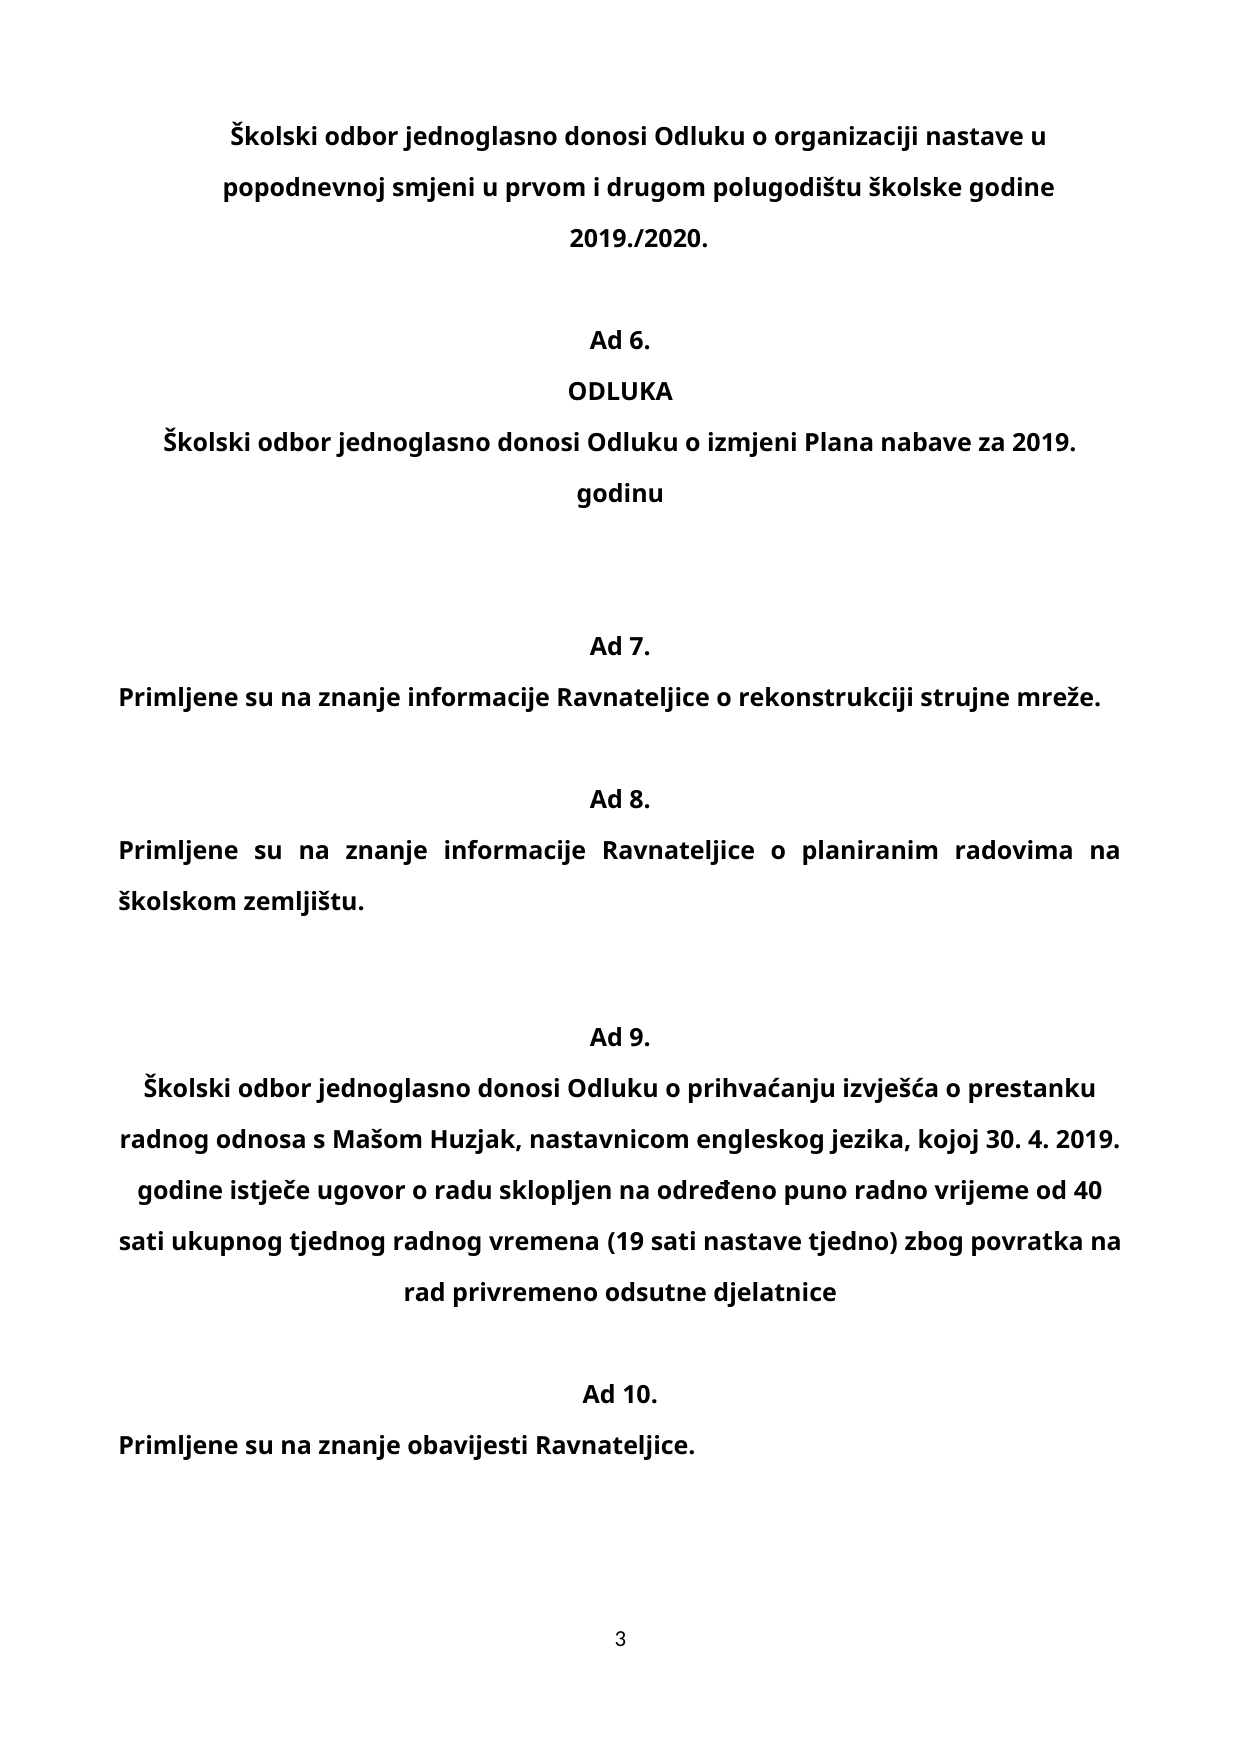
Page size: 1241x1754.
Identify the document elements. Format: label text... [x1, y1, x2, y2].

text Ad 7. [118, 628, 1122, 663]
text Školski odbor jednoglasno donosi Odluku o prihvaćanju izvješća o prestanku radnog odnosa s Mašom Huzjak, nastavnicom engleskog jezika, kojoj 30. 4. 2019. godine istječe ugovor o radu sklopljen na određeno puno radno vrijeme od 40 sati ukupnog tjednog radnog vremena (19 sati nastave tjedno) zbog povratka na rad privremeno odsutne djelatnice [118, 1070, 1122, 1308]
text Ad 10. [118, 1376, 1122, 1411]
text ODLUKA [118, 373, 1122, 407]
text Ad 6. [118, 322, 1122, 356]
list Školski odbor jednoglasno donosi Odluku o organizaciji nastave u popodnevnoj smjeni u prvom i drugom polugodištu školske godine 2019./2020. [156, 118, 1122, 254]
text Školski odbor jednoglasno donosi Odluku o izmjeni Plana nabave za 2019. godinu [118, 424, 1122, 509]
text Primljene su na znanje informacije Ravnateljice o planiranim radovima na školskom zemljištu. [118, 833, 1122, 918]
text Primljene su na znanje obavijesti Ravnateljice. [118, 1427, 1122, 1462]
text Primljene su na znanje informacije Ravnateljice o rekonstrukciji strujne mreže. [118, 679, 1122, 714]
text Ad 9. [118, 1019, 1122, 1053]
text Ad 8. [118, 782, 1122, 816]
